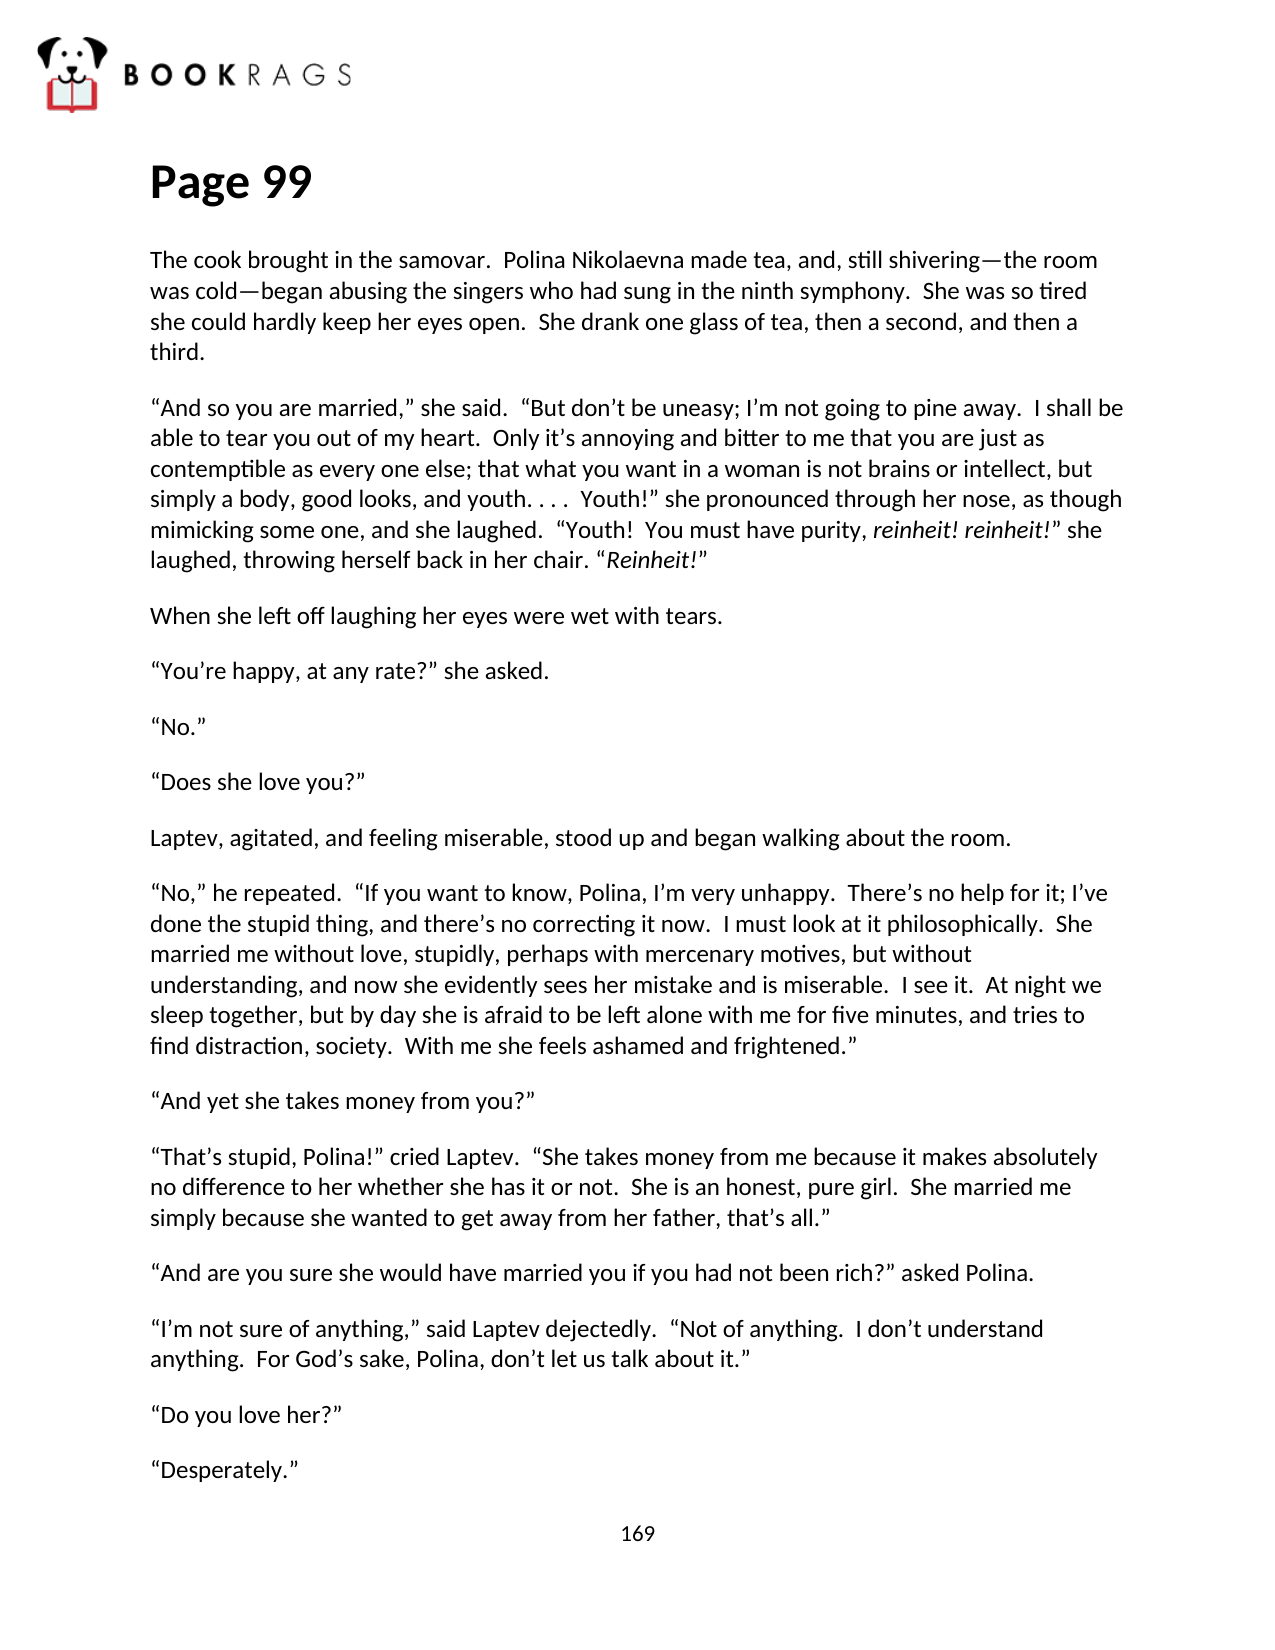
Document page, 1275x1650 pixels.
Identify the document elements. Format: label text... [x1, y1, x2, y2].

text Page 99 [150, 150, 1125, 211]
text “That’s stupid, Polina!” cried Laptev. “She takes money from me because it makes absolutely no difference to her whether she has it or not. She is an honest, pure girl. She married me simply because she wanted to get away from her father, that’s all.” [150, 1141, 1125, 1233]
text “No,” he repeated. “If you want to know, Polina, I’m very unhappy. There’s no help for it; I’ve done the stupid thing, and there’s no correcting it now. I must look at it philosophically. She married me without love, stupidly, perhaps with mercenary motives, but without understanding, and now she evidently sees her mistake and is miserable. I see it. At night we sleep together, but by day she is afraid to be left alone with me for five minutes, and tries to find distraction, society. With me she feels ashamed and frightened.” [150, 877, 1125, 1061]
text “And are you sure she would have married you if you had not been rich?” asked Polina. [150, 1258, 1125, 1288]
text “Do you love her?” [150, 1399, 1125, 1430]
text “Does she love you?” [150, 766, 1125, 797]
text “No.” [150, 711, 1125, 741]
text When she left off laughing her eyes were wet with tears. [150, 600, 1125, 630]
text Laptev, agitated, and feeling miserable, stood up and began walking about the room. [150, 822, 1125, 852]
text “And yet she takes money from you?” [150, 1086, 1125, 1116]
text “I’m not sure of anything,” said Laptev dejectedly. “Not of anything. I don’t understand anything. For God’s sake, Polina, don’t let us talk about it.” [150, 1313, 1125, 1374]
picture [37, 37, 351, 113]
text “Desperately.” [150, 1455, 1125, 1485]
text The cook brought in the samovar. Polina Nikolaevna made tea, and, still shivering—­the room was cold—­began abusing the singers who had sung in the ninth symphony. She was so tired she could hardly keep her eyes open. She drank one glass of tea, then a second, and then a third. [150, 244, 1125, 367]
text “And so you are married,” she said. “But don’t be uneasy; I’m not going to pine away. I shall be able to tear you out of my heart. Only it’s annoying and bitter to me that you are just as contemptible as every one else; that what you want in a woman is not brains or intellect, but simply a body, good looks, and youth. . . . Youth!” she pronounced through her nose, as though mimicking some one, and she laughed. “Youth! You must have purity, reinheit! reinheit!” she laughed, throwing herself back in her chair. “Reinheit!” [150, 392, 1125, 575]
text “You’re happy, at any rate?” she asked. [150, 655, 1125, 686]
